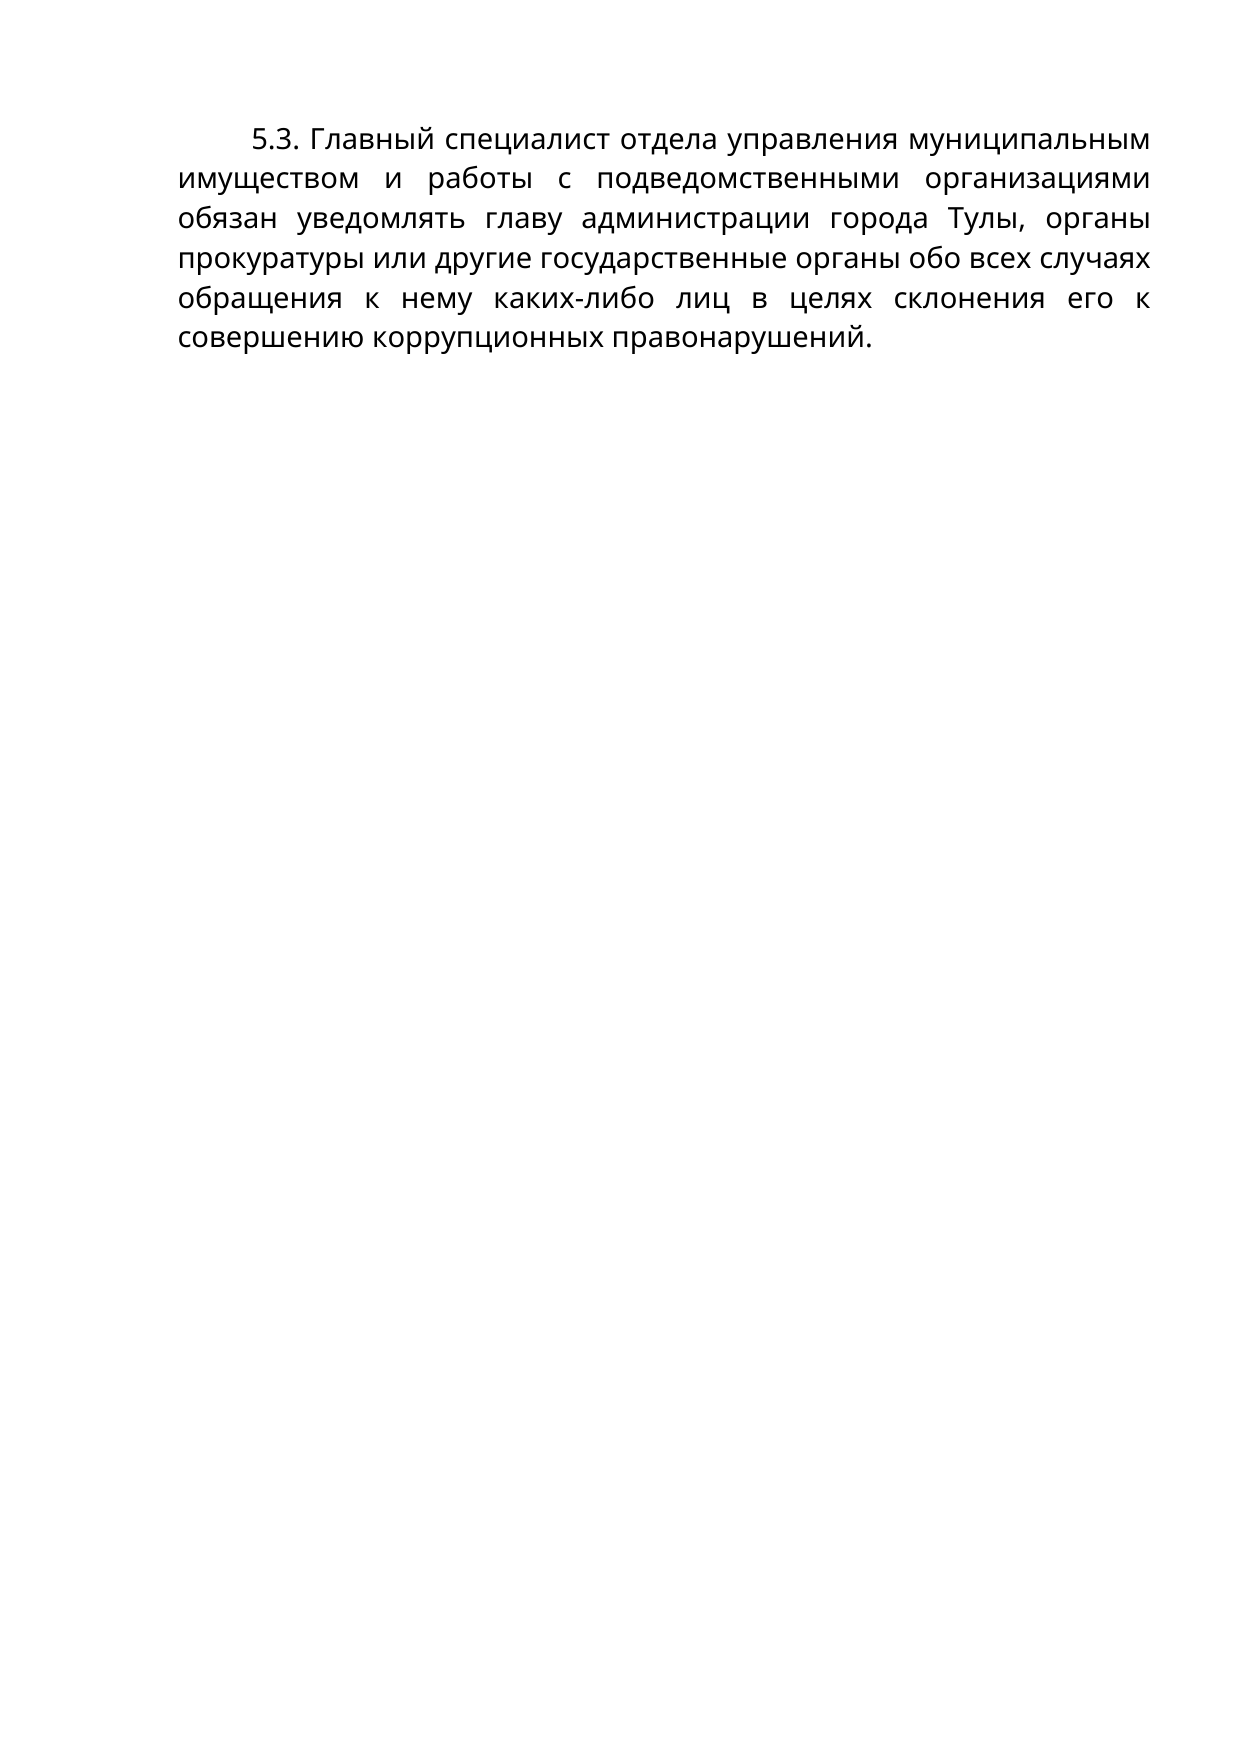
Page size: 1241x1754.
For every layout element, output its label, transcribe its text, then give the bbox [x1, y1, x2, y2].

text 5.3. Главный специалист отдела управления муниципальным имуществом и работы с подведомственными организациями обязан уведомлять главу администрации города Тулы, органы прокуратуры или другие государственные органы обо всех случаях обращения к нему каких-либо лиц в целях склонения его к совершению коррупционных правонарушений. [177, 118, 1152, 356]
